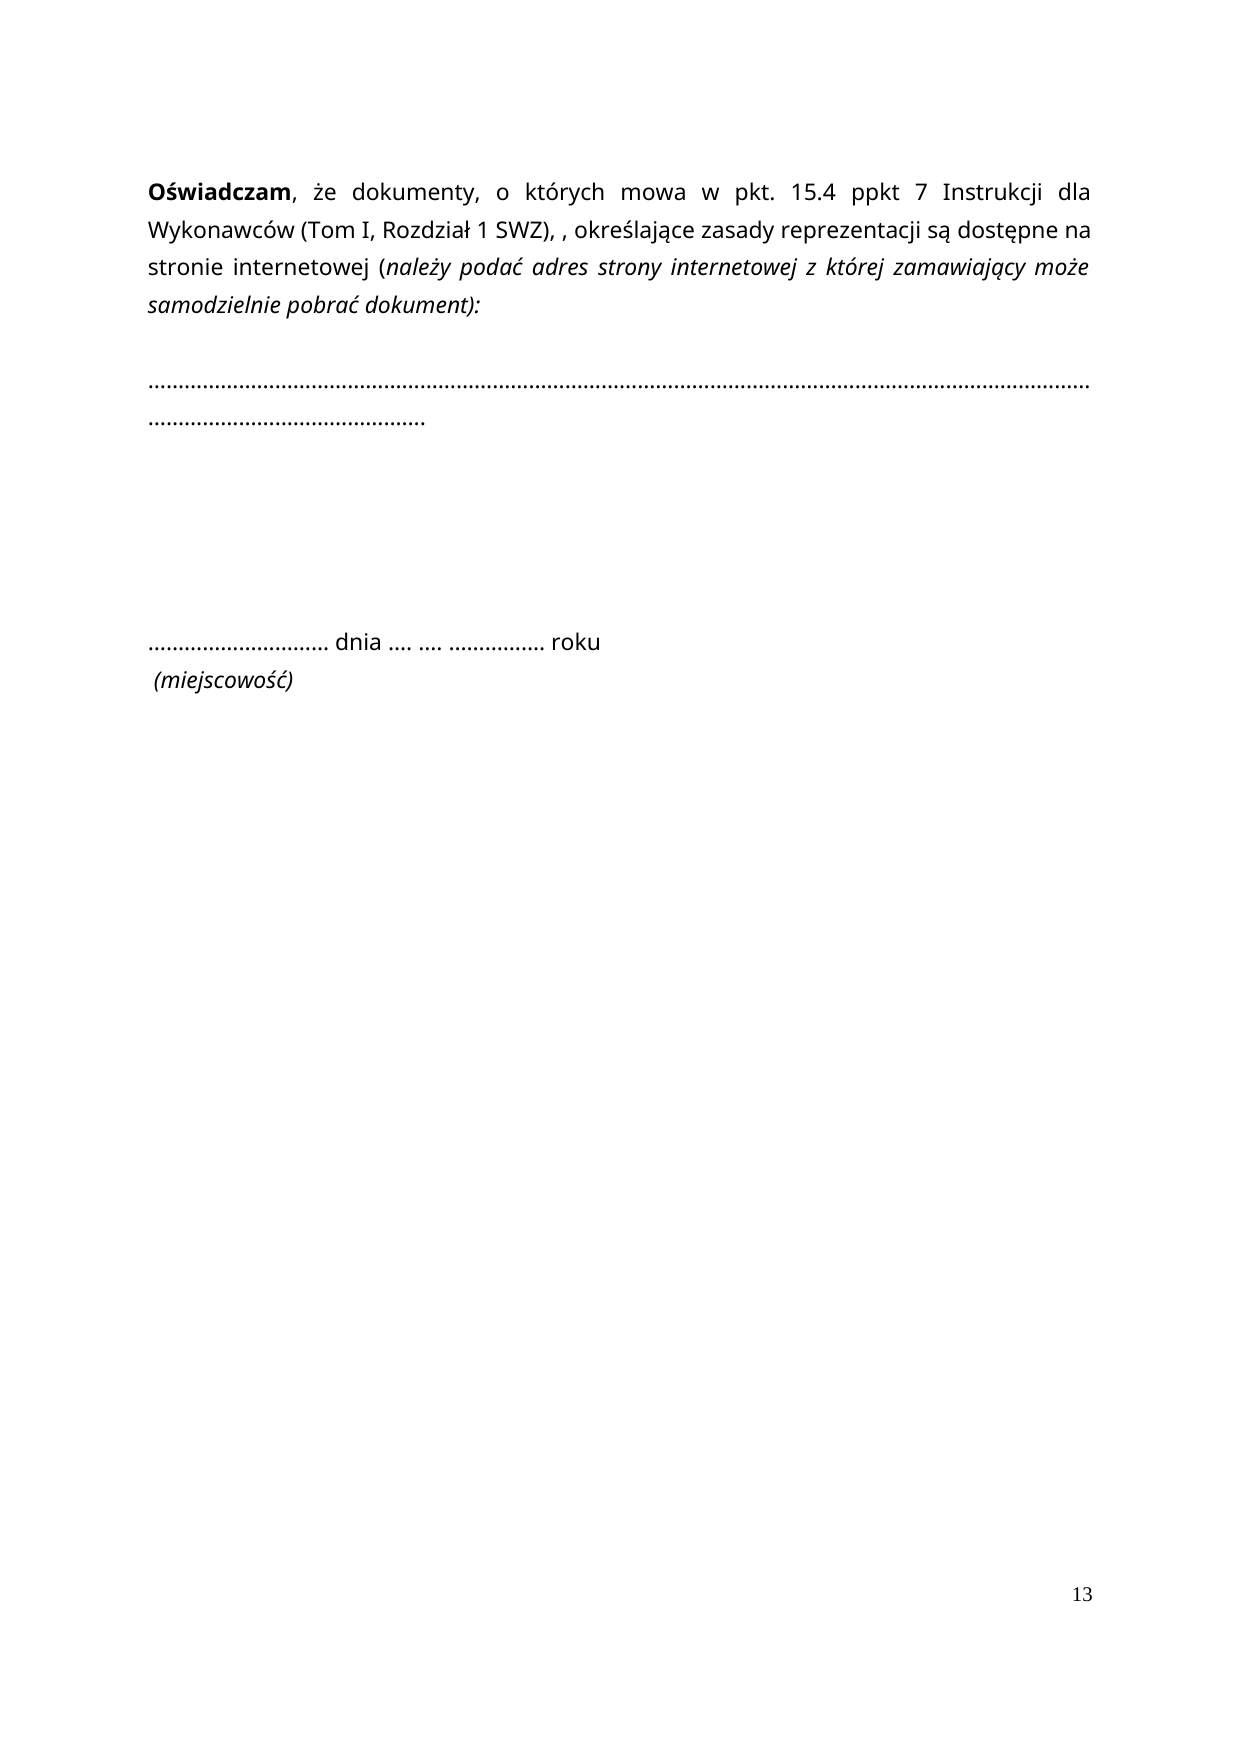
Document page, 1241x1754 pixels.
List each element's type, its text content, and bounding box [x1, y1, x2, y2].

text ………………………… dnia …. …. ……………. roku [148, 626, 1144, 658]
text (miejscowość) [148, 664, 1092, 695]
text …………………………………………………………………………………………………………………………………………………………………………………. [148, 364, 1092, 433]
text Oświadczam, że dokumenty, o których mowa w pkt. 15.4 ppkt 7 Instrukcji dla Wykonawców (Tom I, Rozdział 1 SWZ), , określające zasady reprezentacji są dostępne na stronie internetowej (należy podać adres strony internetowej z której zamawiający może samodzielnie pobrać dokument): [148, 176, 1092, 320]
